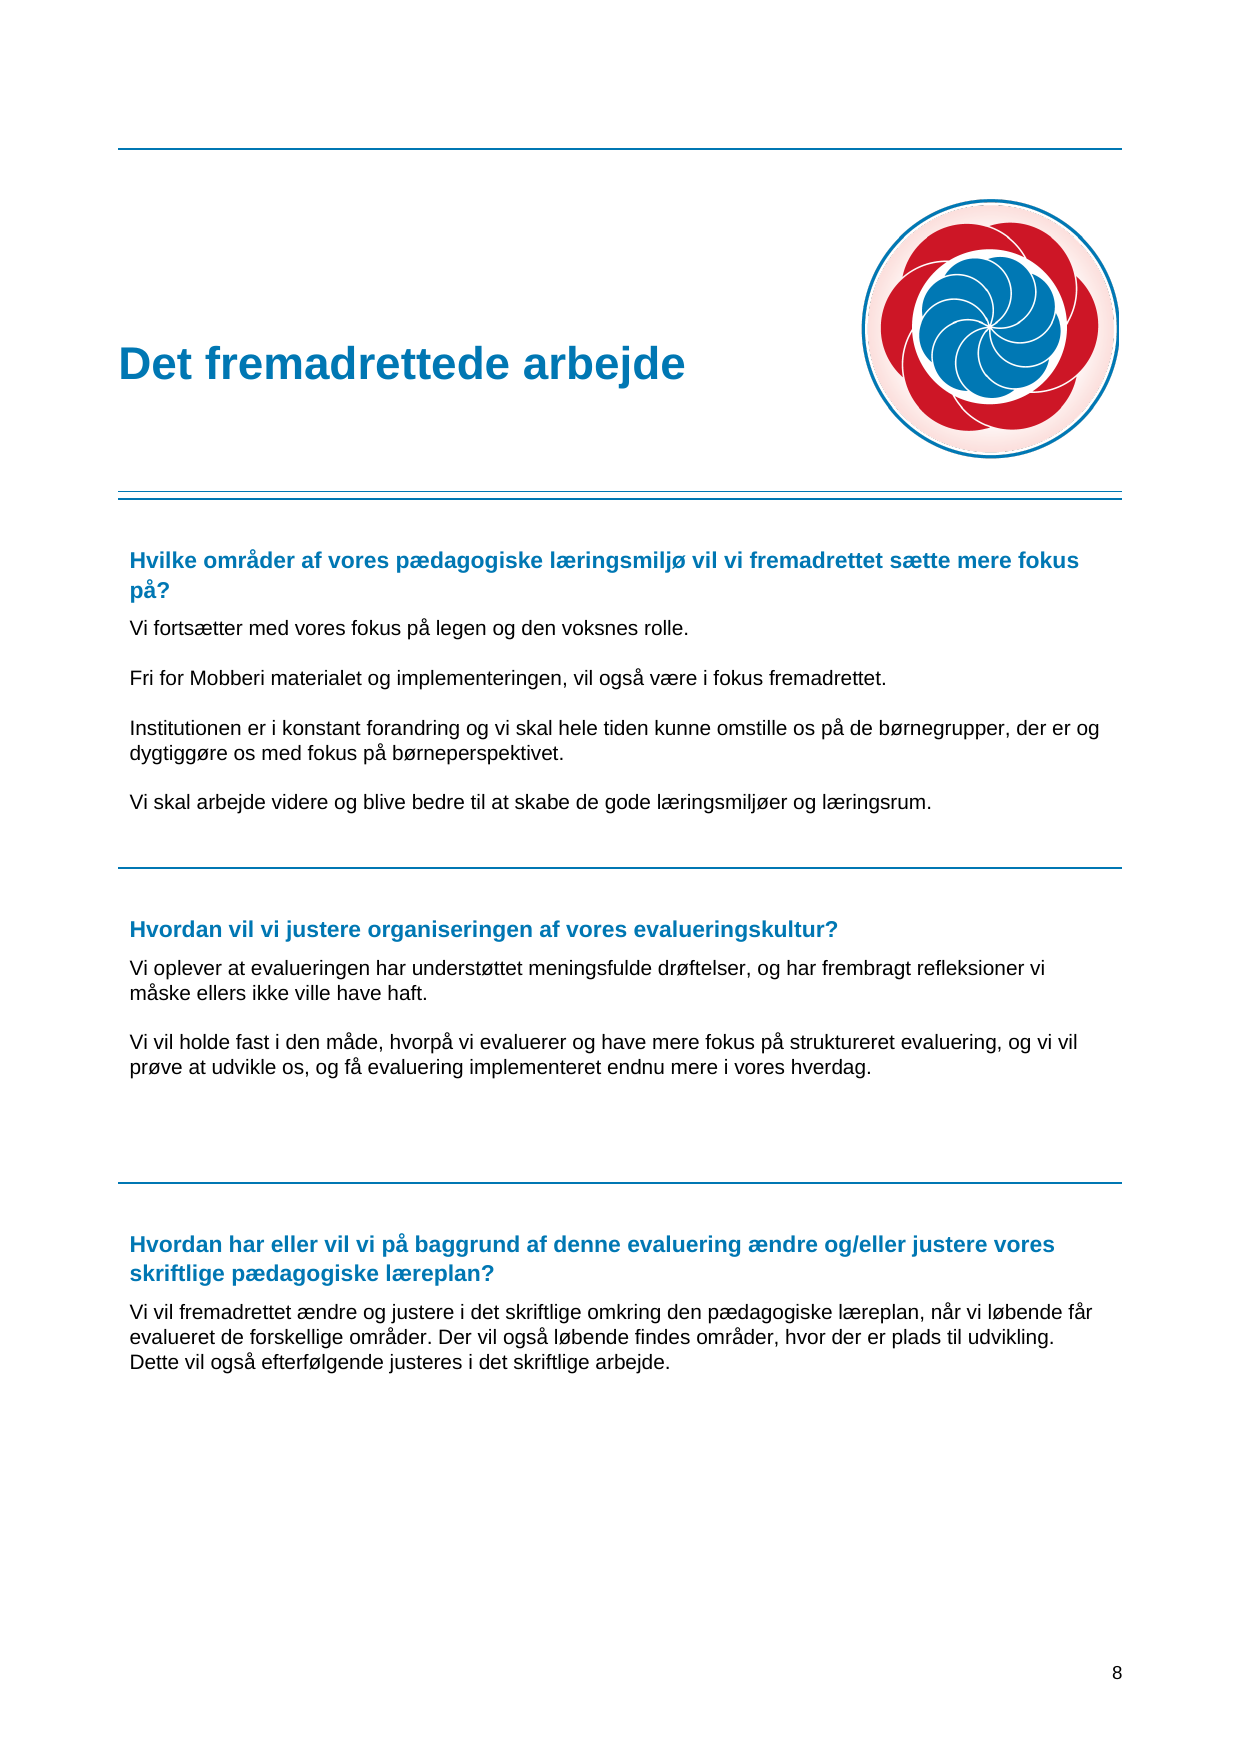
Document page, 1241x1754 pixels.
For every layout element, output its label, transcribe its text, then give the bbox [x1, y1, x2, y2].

table_header Hvilke områder af vores pædagogiske læringsmiljø vil vi fremadrettet sætte mere fokus på? Vi fortsætter med vores fokus på legen og den voksnes rolle. Fri for Mobberi materialet og implementeringen, vil også være i fokus fremadrettet. Institutionen er i konstant forandring og vi skal hele tiden kunne omstille os på de børnegrupper, der er og dygtiggøre os med fokus på børneperspektivet. Vi skal arbejde videre og blive bedre til at skabe de gode læringsmiljøer og læringsrum. [118, 506, 1122, 862]
table_header Hvordan vil vi justere organiseringen af vores evalueringskultur? Vi oplever at evalueringen har understøttet meningsfulde drøftelser, og har frembragt refleksioner vi måske ellers ikke ville have haft. Vi vil holde fast i den måde, hvorpå vi evaluerer og have mere fokus på struktureret evaluering, og vi vil prøve at udvikle os, og få evaluering implementeret endnu mere i vores hverdag. [118, 875, 1122, 1177]
table_header Det fremadrettede arbejde [118, 154, 850, 491]
picture [866, 203, 1116, 455]
picture [853, 153, 1119, 490]
table_header Hvordan har eller vil vi på baggrund af denne evaluering ændre og/eller justere vores skriftlige pædagogiske læreplan? Vi vil fremadrettet ændre og justere i det skriftlige omkring den pædagogiske læreplan, når vi løbende får evalueret de forskellige områder. Der vil også løbende findes områder, hvor der er plads til udvikling. Dette vil også efterfølgende justeres i det skriftlige arbejde. [118, 1190, 1122, 1422]
